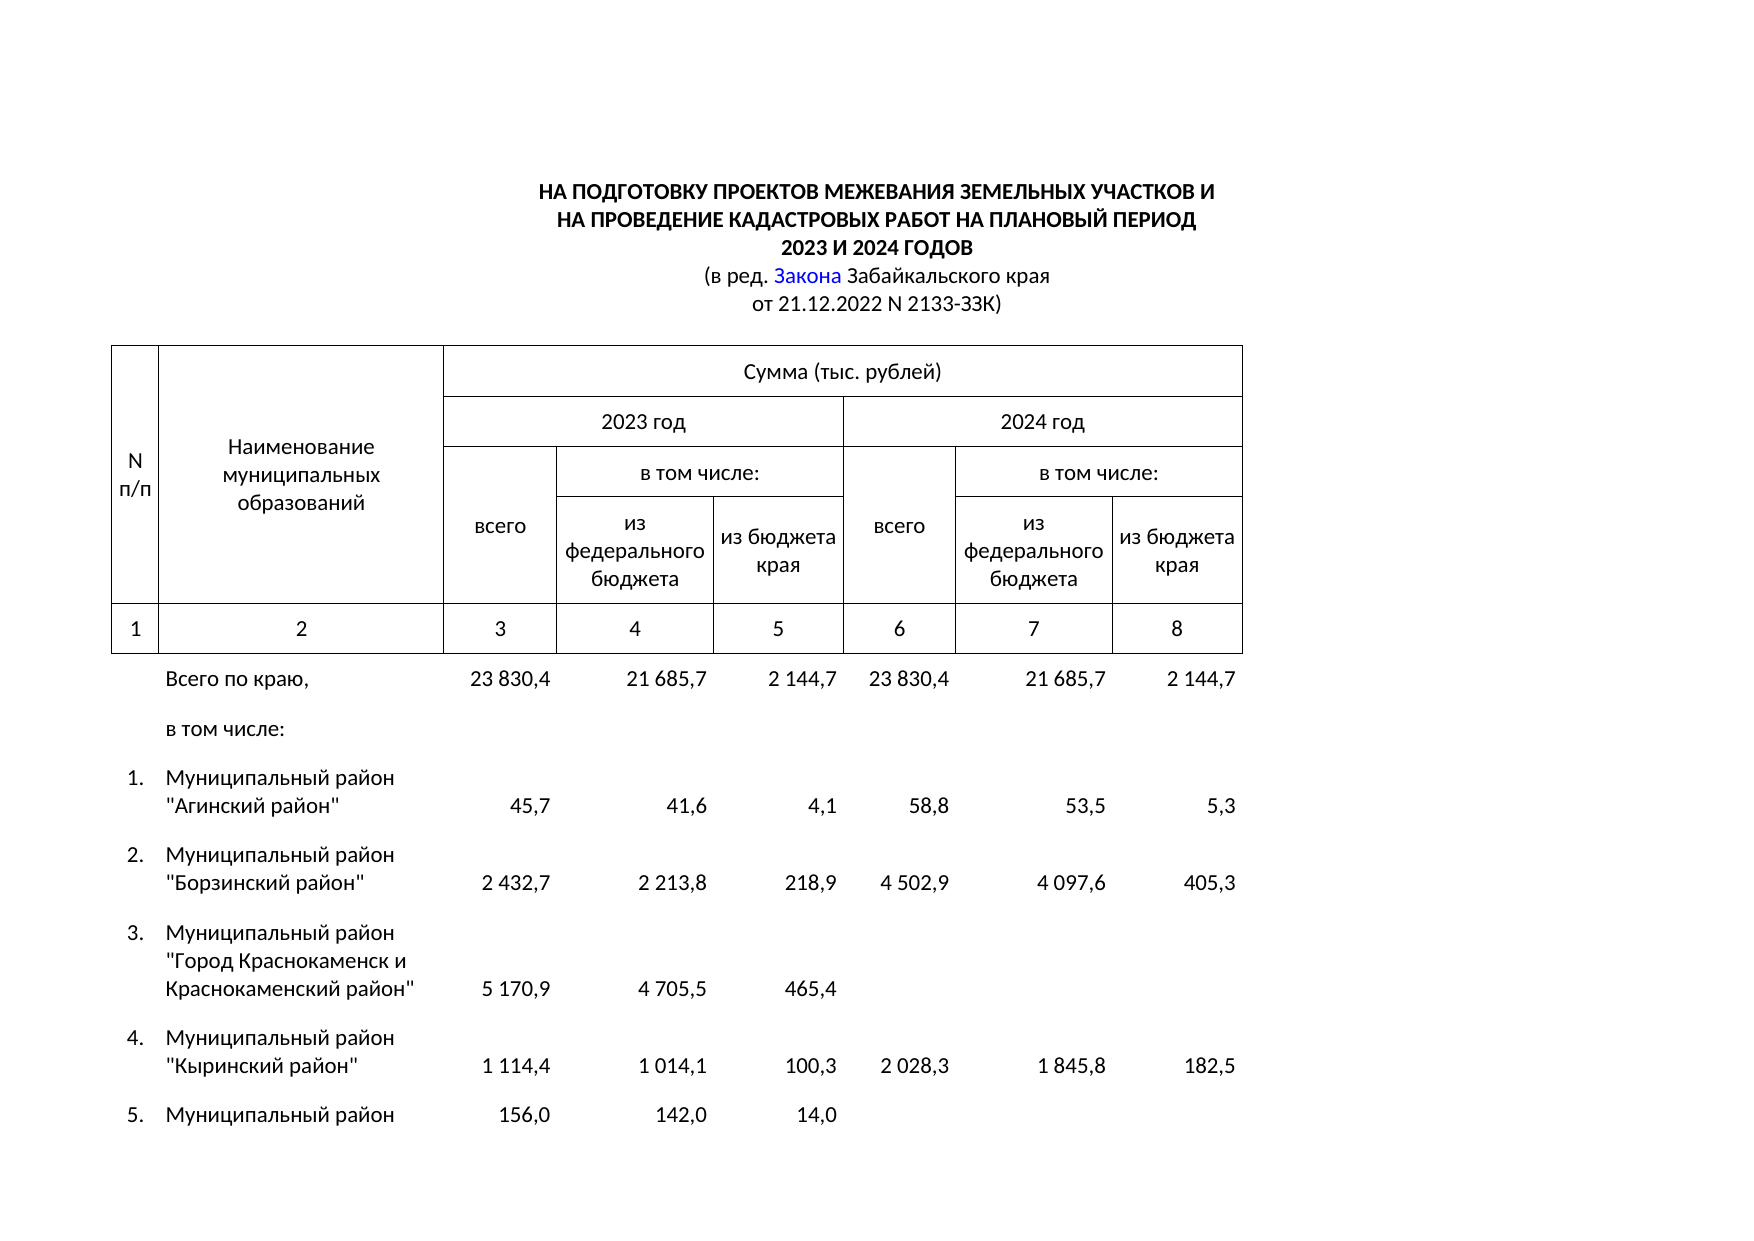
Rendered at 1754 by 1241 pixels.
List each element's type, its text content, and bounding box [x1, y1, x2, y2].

text от 21.12.2022 N 2133-ЗЗК) [118, 289, 1636, 317]
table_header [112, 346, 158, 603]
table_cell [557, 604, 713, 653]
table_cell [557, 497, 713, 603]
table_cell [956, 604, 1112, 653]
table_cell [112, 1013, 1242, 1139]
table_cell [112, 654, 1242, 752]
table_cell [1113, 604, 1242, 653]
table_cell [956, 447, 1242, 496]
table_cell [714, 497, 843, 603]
title НА ПРОВЕДЕНИЕ КАДАСТРОВЫХ РАБОТ НА ПЛАНОВЫЙ ПЕРИОД [118, 205, 1636, 233]
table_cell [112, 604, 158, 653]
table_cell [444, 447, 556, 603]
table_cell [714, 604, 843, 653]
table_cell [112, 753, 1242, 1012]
title 2023 И 2024 ГОДОВ [118, 233, 1636, 261]
text (в ред. Закона Забайкальского края [118, 261, 1636, 289]
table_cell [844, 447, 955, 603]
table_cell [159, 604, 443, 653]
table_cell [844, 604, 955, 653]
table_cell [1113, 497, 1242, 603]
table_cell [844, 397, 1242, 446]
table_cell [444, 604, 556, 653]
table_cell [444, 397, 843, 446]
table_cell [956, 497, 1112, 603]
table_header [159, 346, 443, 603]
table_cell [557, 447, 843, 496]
title НА ПОДГОТОВКУ ПРОЕКТОВ МЕЖЕВАНИЯ ЗЕМЕЛЬНЫХ УЧАСТКОВ И [118, 177, 1636, 205]
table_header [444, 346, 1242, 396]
